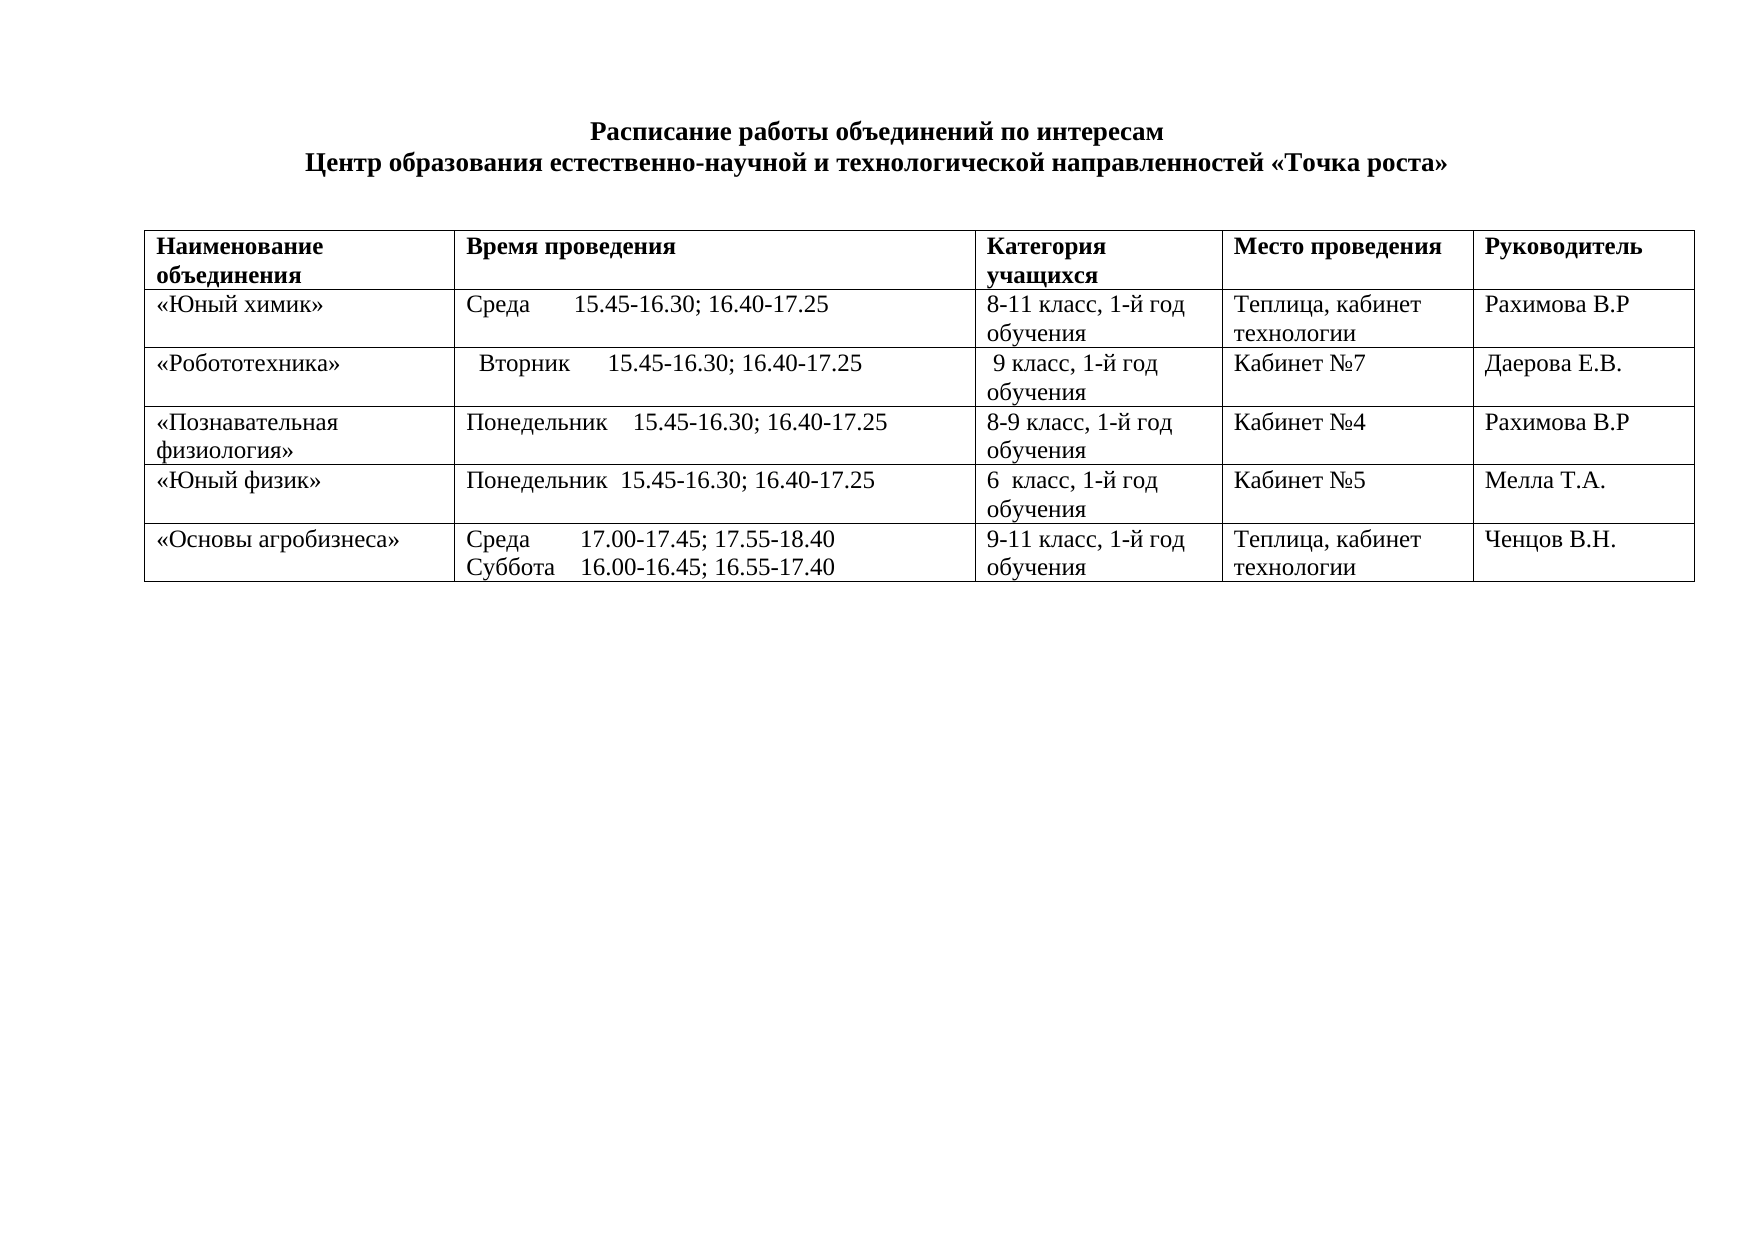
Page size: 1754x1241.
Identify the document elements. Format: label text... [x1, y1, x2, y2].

table_header Руководитель [1474, 231, 1694, 288]
table_header Место проведения [1223, 231, 1473, 288]
table_cell Ченцов В.Н. [1474, 524, 1694, 581]
table_cell 6 класс, 1-й год обучения [976, 465, 1222, 523]
table_cell Кабинет №4 [1223, 407, 1473, 464]
table_cell «Познавательная физиология» [145, 407, 454, 464]
table_cell Понедельник 15.45-16.30; 16.40-17.25 [455, 465, 975, 523]
table_header Категория учащихся [976, 231, 1222, 288]
table_cell Кабинет №7 [1223, 348, 1473, 406]
table_header Наименование объединения [145, 231, 454, 288]
table_cell «Юный химик» [145, 290, 454, 347]
table_cell «Робототехника» [145, 348, 454, 406]
table_cell «Основы агробизнеса» [145, 524, 454, 581]
table_cell Кабинет №5 [1223, 465, 1473, 523]
table_cell Вторник 15.45-16.30; 16.40-17.25 [455, 348, 975, 406]
table_header Время проведения [455, 231, 975, 288]
table_cell 8-9 класс, 1-й год обучения [976, 407, 1222, 464]
table_cell 8-11 класс, 1-й год обучения [976, 290, 1222, 347]
table_cell Понедельник 15.45-16.30; 16.40-17.25 [455, 407, 975, 464]
table_cell 9-11 класс, 1-й год обучения [976, 524, 1222, 581]
table_cell «Юный физик» [145, 465, 454, 523]
table_cell Среда 17.00-17.45; 17.55-18.40 Суббота 16.00-16.45; 16.55-17.40 [455, 524, 975, 581]
table_cell Даерова Е.В. [1474, 348, 1694, 406]
table_cell Мелла Т.А. [1474, 465, 1694, 523]
table_cell Рахимова В.Р [1474, 290, 1694, 347]
table_cell 9 класс, 1-й год обучения [976, 348, 1222, 406]
text Расписание работы объединений по интересам [118, 115, 1636, 146]
text Центр образования естественно-научной и технологической направленностей «Точка роста» [118, 146, 1636, 177]
table_cell Рахимова В.Р [1474, 407, 1694, 464]
table_cell Теплица, кабинет технологии [1223, 290, 1473, 347]
table_cell Теплица, кабинет технологии [1223, 524, 1473, 581]
table_cell Среда 15.45-16.30; 16.40-17.25 [455, 290, 975, 347]
